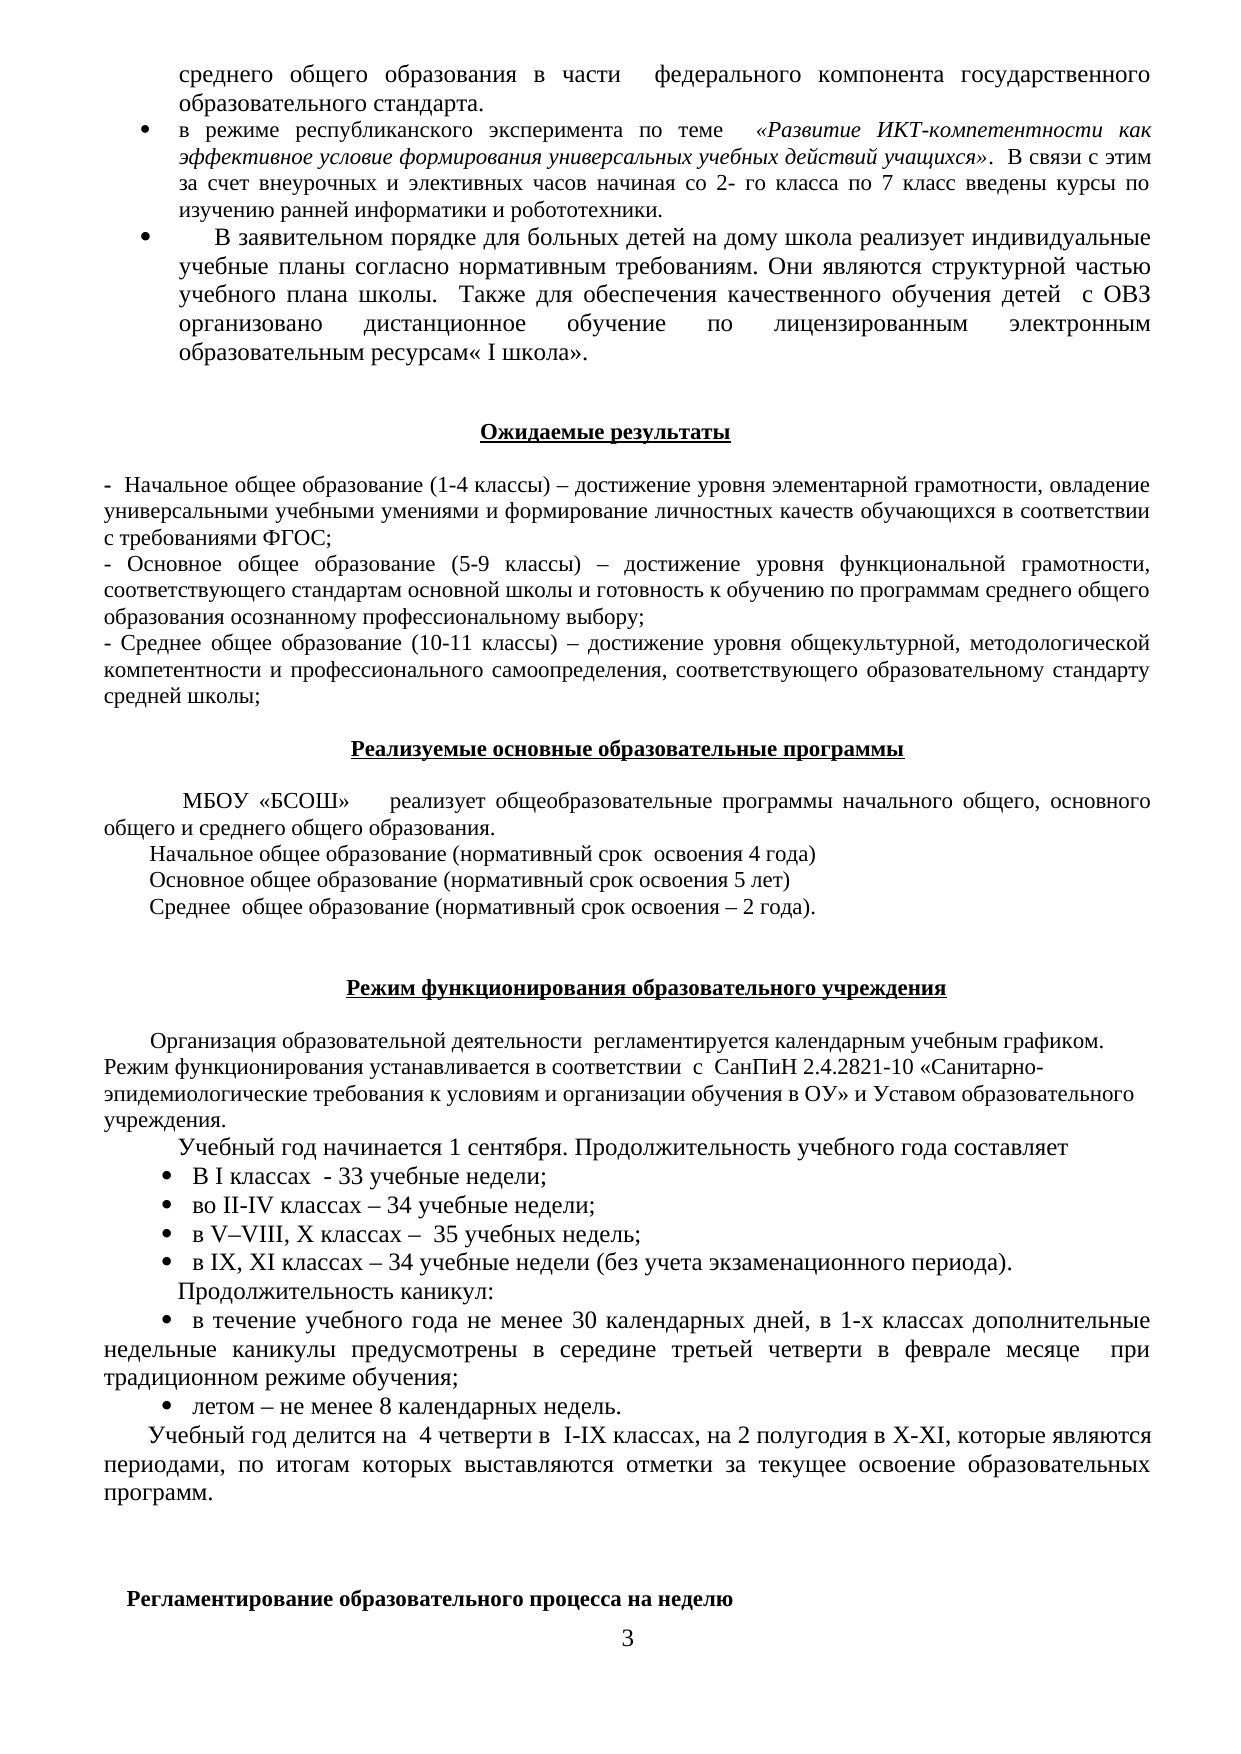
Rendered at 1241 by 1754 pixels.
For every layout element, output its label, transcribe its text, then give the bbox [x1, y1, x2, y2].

list во II-IV классах – 34 учебные недели; [103, 1190, 1152, 1219]
text - Начальное общее образование (1-4 классы) – достижение уровня элементарной грамотности, овладение универсальными учебными умениями и формирование личностных качеств обучающихся в соответствии с требованиями ФГОС; [103, 471, 1152, 550]
text Реализуемые основные образовательные программы [103, 735, 1152, 761]
text - Основное общее образование (5-9 классы) – достижение уровня функциональной грамотности, соответствующего стандартам основной школы и готовность к обучению по программам среднего общего образования осознанному профессиональному выбору; [103, 550, 1152, 629]
text Учебный год делится на 4 четверти в I-IX классах, на 2 полугодия в X-XI, которые являются периодами, по итогам которых выставляются отметки за текущее освоение образовательных программ. [103, 1420, 1152, 1506]
text Основное общее образование (нормативный срок освоения 5 лет) [103, 866, 1152, 893]
text Режим функционирования образовательного учреждения [141, 974, 1152, 1001]
list в режиме республиканского эксперимента по теме «Развитие ИКТ-компетентности как эффективное условие формирования универсальных учебных действий учащихся». В связи с этим за счет внеурочных и элективных часов начиная со 2- го класса по 7 класс введены курсы по изучению ранней информатики и робототехники. [141, 117, 1152, 222]
list В I классах - 33 учебные недели; [103, 1161, 1152, 1190]
text МБОУ «БСОШ» реализует общеобразовательные программы начального общего, основного общего и среднего общего образования. [103, 787, 1152, 840]
text Ожидаемые результаты [59, 418, 1152, 445]
text - Среднее общее образование (10-11 классы) – достижение уровня общекультурной, методологической компетентности и профессионального самоопределения, соответствующего образовательному стандарту средней школы; [103, 629, 1152, 708]
text Среднее общее образование (нормативный срок освоения – 2 года). [103, 893, 1152, 919]
text Организация образовательной деятельности регламентируется календарным учебным графиком. Режим функционирования устанавливается в соответствии с СанПиН 2.4.2821-10 «Санитарно-эпидемиологические требования к условиям и организации обучения в ОУ» и Уставом образовательного учреждения. [103, 1027, 1152, 1132]
list в IX, XI классах – 34 учебные недели (без учета экзаменационного периода). [103, 1247, 1152, 1276]
list летом – не менее 8 календарных недель. [103, 1391, 1152, 1420]
list В заявительном порядке для больных детей на дому школа реализует индивидуальные учебные планы согласно нормативным требованиям. Они являются структурной частью учебного плана школы. Также для обеспечения качественного обучения детей с ОВЗ организовано дистанционное обучение по лицензированным электронным образовательным ресурсам« I школа». [141, 222, 1152, 366]
text Начальное общее образование (нормативный срок освоения 4 года) [103, 840, 1152, 866]
list в V–VIII, X классах – 35 учебных недель; [103, 1219, 1152, 1247]
text Продолжительность каникул: [103, 1276, 1152, 1305]
list в течение учебного года не менее 30 календарных дней, в 1-х классах дополнительные недельные каникулы предусмотрены в середине третьей четверти в феврале месяце при традиционном режиме обучения; [103, 1305, 1152, 1391]
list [141, 59, 1152, 117]
text Регламентирование образовательного процесса на неделю [103, 1585, 1152, 1612]
text Учебный год начинается 1 сентября. Продолжительность учебного года составляет [103, 1132, 1152, 1161]
